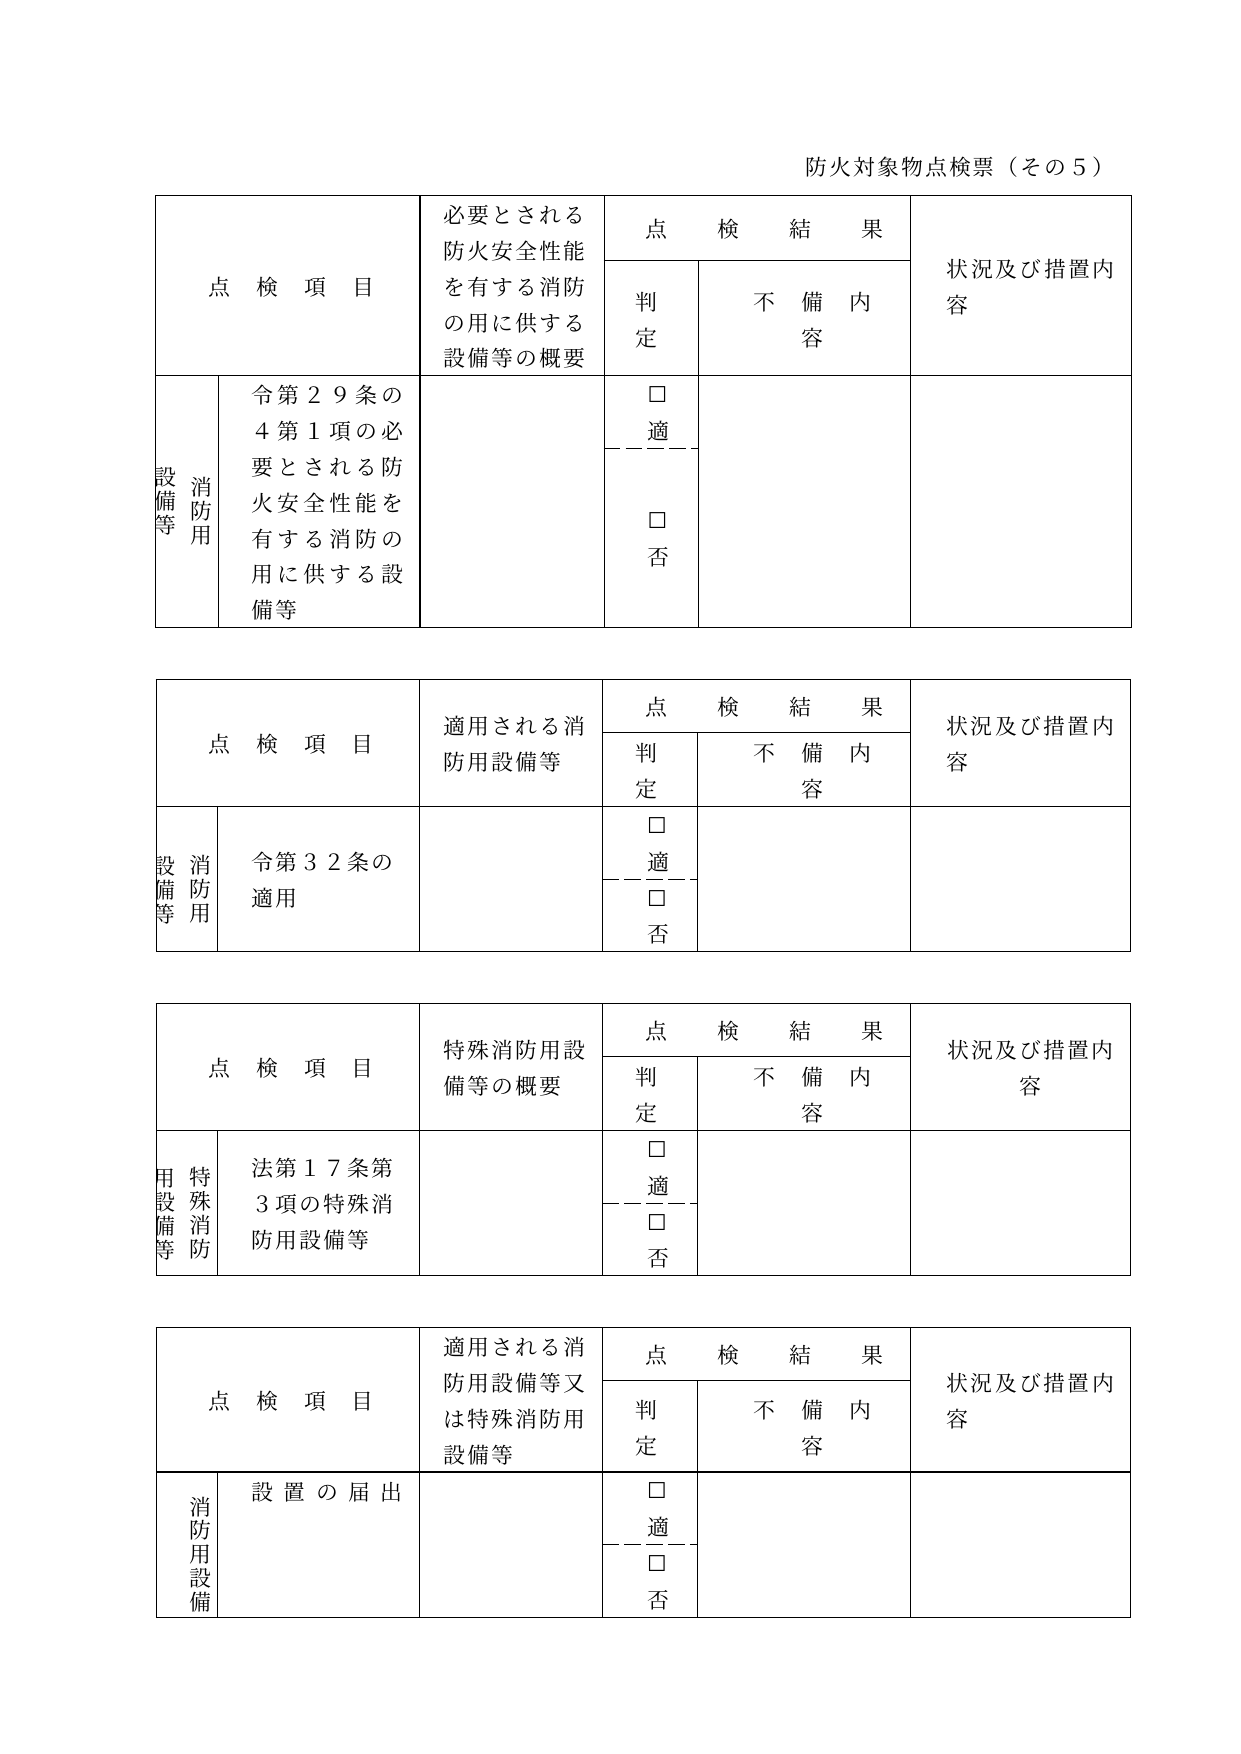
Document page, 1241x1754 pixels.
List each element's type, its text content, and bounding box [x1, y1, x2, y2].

table_cell 否 [603, 1544, 697, 1617]
table_cell 不 備 内 容 [698, 1381, 910, 1471]
table_cell 点 検 項 目 [156, 196, 419, 375]
table_header 状況及び措置内容 [911, 680, 1130, 806]
table_cell 消防用設備等又は 特殊消防用設備等 [157, 1473, 217, 1617]
table_cell 否 [603, 1203, 697, 1275]
table_header 特殊消防用設備等の概要 [420, 1004, 602, 1130]
table_cell 必要とされる防火安全性能を有する消防の用に供する設備等の概要 [421, 196, 604, 375]
table_cell 不 備 内 容 [698, 733, 910, 806]
table_cell [420, 1473, 602, 1617]
table_cell [911, 1131, 1130, 1275]
table_header 状況及び措置内容 [911, 1328, 1130, 1471]
table_cell 消防用 設備等 [157, 807, 217, 951]
table_cell 適 [603, 807, 697, 878]
table_header 適用される消防用設備等 [420, 680, 602, 806]
table_cell [911, 807, 1130, 951]
table_cell 適 [605, 376, 698, 448]
table_header 点 検 項 目 [157, 1328, 419, 1471]
table_header 点 検 結 果 [603, 1004, 910, 1056]
table_cell 設置の届出 [218, 1473, 419, 1617]
table_cell 不 備 内 容 [698, 1057, 910, 1130]
table_cell 判 定 [605, 261, 698, 375]
table_cell [698, 807, 910, 951]
table_cell 状況及び措置内容 [911, 196, 1131, 375]
table_cell 法第１７条第３項の特殊消防用設備等 [218, 1131, 419, 1275]
table_header 点 検 項 目 [157, 680, 419, 806]
table_cell [911, 1473, 1130, 1617]
table_cell 判 定 [603, 1057, 697, 1130]
table_header 適用される消防用設備等又は特殊消防用設備等 [420, 1328, 602, 1471]
table_cell [698, 1473, 910, 1617]
table_cell 判 定 [603, 1381, 697, 1471]
table_cell [420, 807, 602, 951]
table_cell 否 [603, 879, 697, 951]
table_cell [421, 376, 604, 627]
table_cell 適 [603, 1473, 697, 1544]
table_header 点 検 結 果 [603, 680, 910, 732]
table_cell 判 定 [603, 733, 697, 806]
table_header 状況及び措置内容 [911, 1004, 1130, 1130]
table_cell 適 [603, 1131, 697, 1203]
table_cell [911, 376, 1131, 627]
table_header 点 検 結 果 [603, 1328, 910, 1380]
table_cell 点 検 結 果 [605, 196, 910, 260]
table_header 点 検 項 目 [157, 1004, 419, 1130]
table_cell [420, 1131, 602, 1275]
table_header 防火対象物点検票（その５） [156, 136, 1131, 195]
table_cell 否 [605, 448, 698, 627]
table_cell 令第３２条の適用 [218, 807, 419, 951]
table_cell 消防用 設備等 [156, 376, 218, 627]
table_cell 不 備 内 容 [699, 261, 910, 375]
table_cell 令第２９条の４第１項の必要とされる防火安全性能を有する消防の用に供する設備等 [219, 376, 419, 627]
table_cell [698, 1131, 910, 1275]
table_cell [699, 376, 910, 627]
table_cell 特殊消防 用設備等 [157, 1131, 217, 1275]
